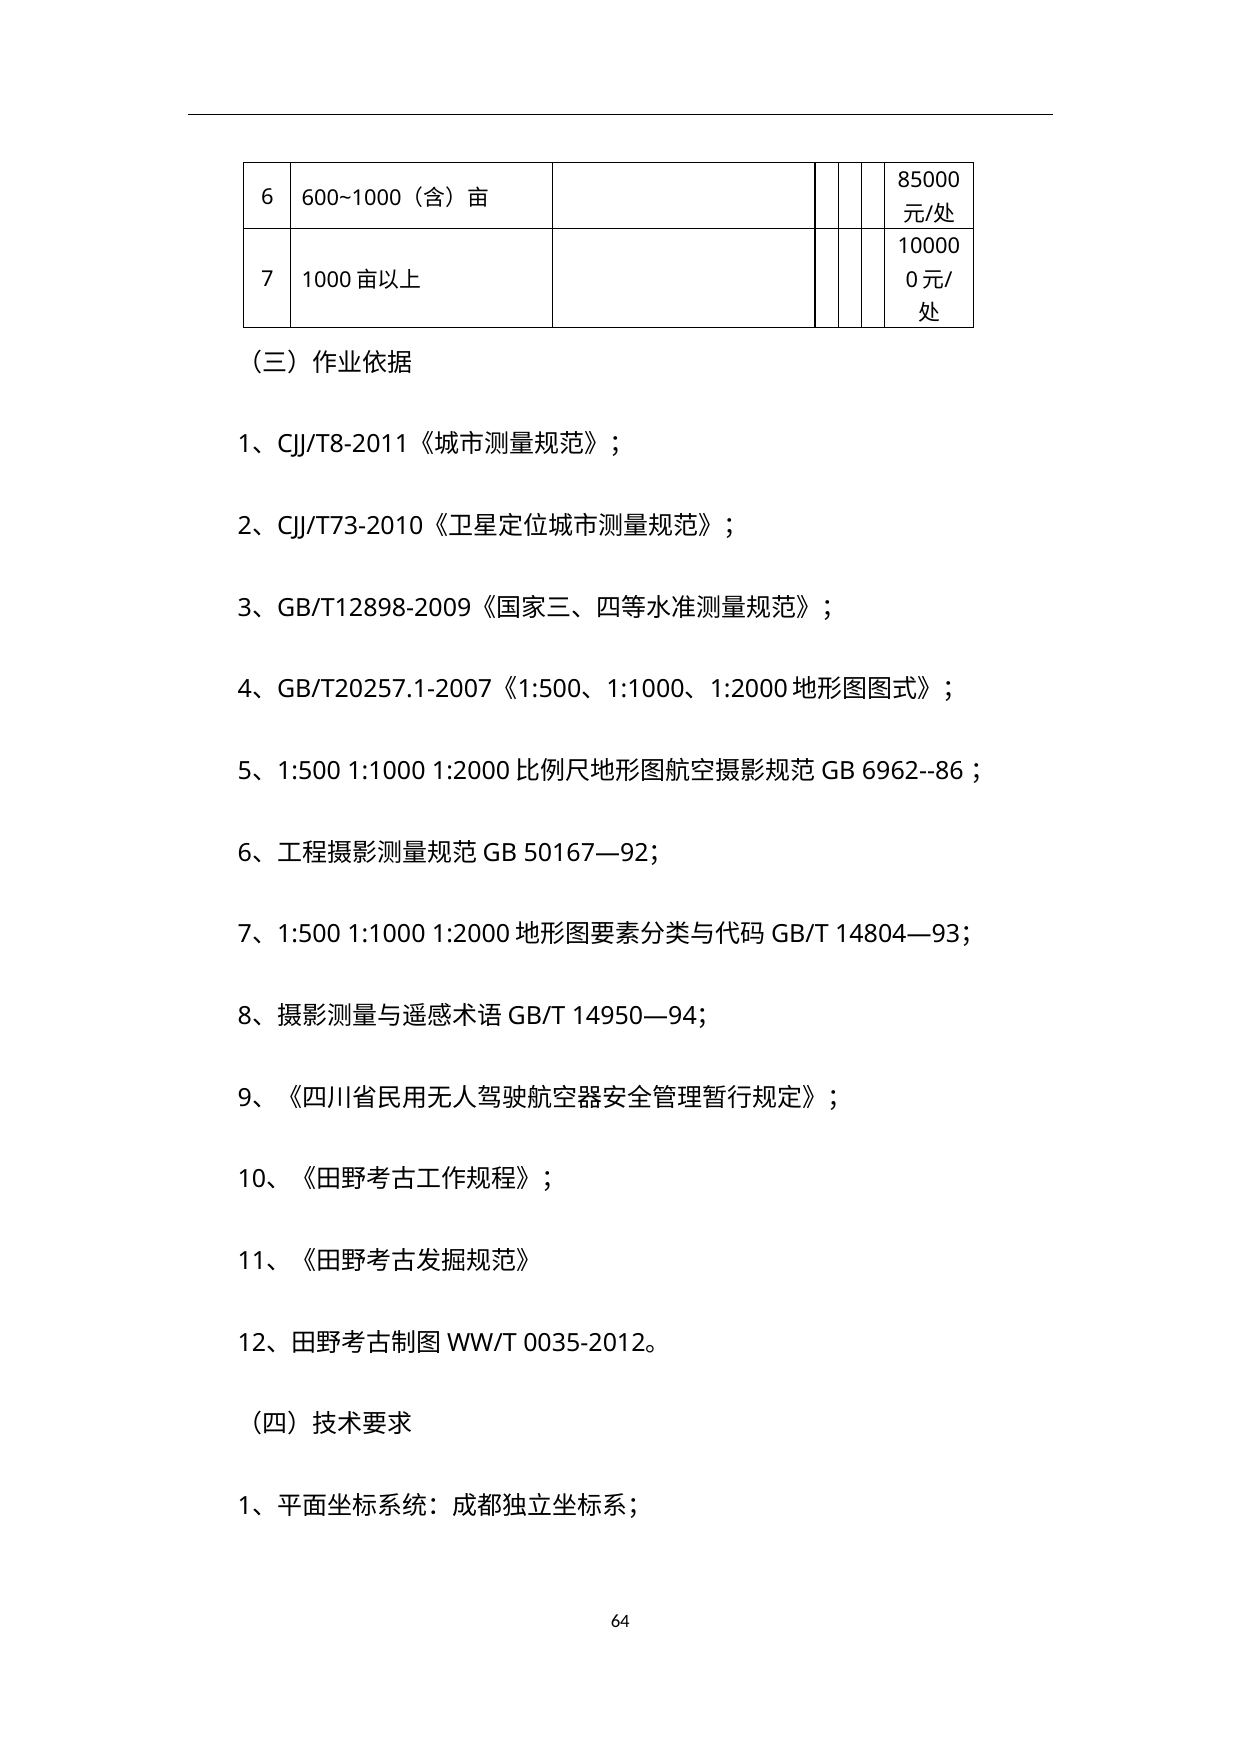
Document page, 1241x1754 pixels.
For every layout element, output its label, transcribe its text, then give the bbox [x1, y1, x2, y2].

table_cell [839, 163, 861, 228]
table_cell 7 [244, 229, 290, 327]
table_cell 600~1000（含）亩 [291, 163, 552, 228]
text 1、CJJ/T8-2011《城市测量规范》； [187, 409, 1053, 474]
table_cell [862, 163, 884, 228]
text 4、GB/T20257.1-2007《1:500、1:1000、1:2000地形图图式》； [187, 654, 1053, 719]
text 5、1:500 1:1000 1:2000比例尺地形图航空摄影规范 GB 6962--86 ； [187, 736, 1053, 801]
text 10、《田野考古工作规程》； [187, 1144, 1053, 1209]
text （四）技术要求 [187, 1389, 1053, 1454]
text 6、工程摄影测量规范 GB 50167—92； [187, 818, 1053, 883]
text 3、GB/T12898-2009《国家三、四等水准测量规范》； [187, 573, 1053, 638]
table_cell 85000元/处 [885, 163, 973, 228]
table_cell [816, 229, 838, 327]
text 9、《四川省民用无人驾驶航空器安全管理暂行规定》； [187, 1063, 1053, 1128]
text 8、摄影测量与遥感术语 GB/T 14950—94； [187, 981, 1053, 1046]
table_cell 1000亩以上 [291, 229, 552, 327]
table_cell 100000元/处 [885, 229, 973, 327]
table_cell [553, 163, 814, 228]
table_cell 6 [244, 163, 290, 228]
table_cell [862, 229, 884, 327]
text 12、田野考古制图 WW/T 0035-2012。 [187, 1308, 1053, 1373]
table_cell [839, 229, 861, 327]
table_cell [553, 229, 814, 327]
text 2、CJJ/T73-2010《卫星定位城市测量规范》； [187, 491, 1053, 556]
table_cell [816, 163, 838, 228]
text 7、1:500 1:1000 1:2000地形图要素分类与代码 GB/T 14804—93； [187, 899, 1053, 964]
text （三）作业依据 [187, 328, 1053, 393]
text 11、《田野考古发掘规范》 [187, 1226, 1053, 1291]
text 1、平面坐标系统：成都独立坐标系； [187, 1471, 1053, 1536]
